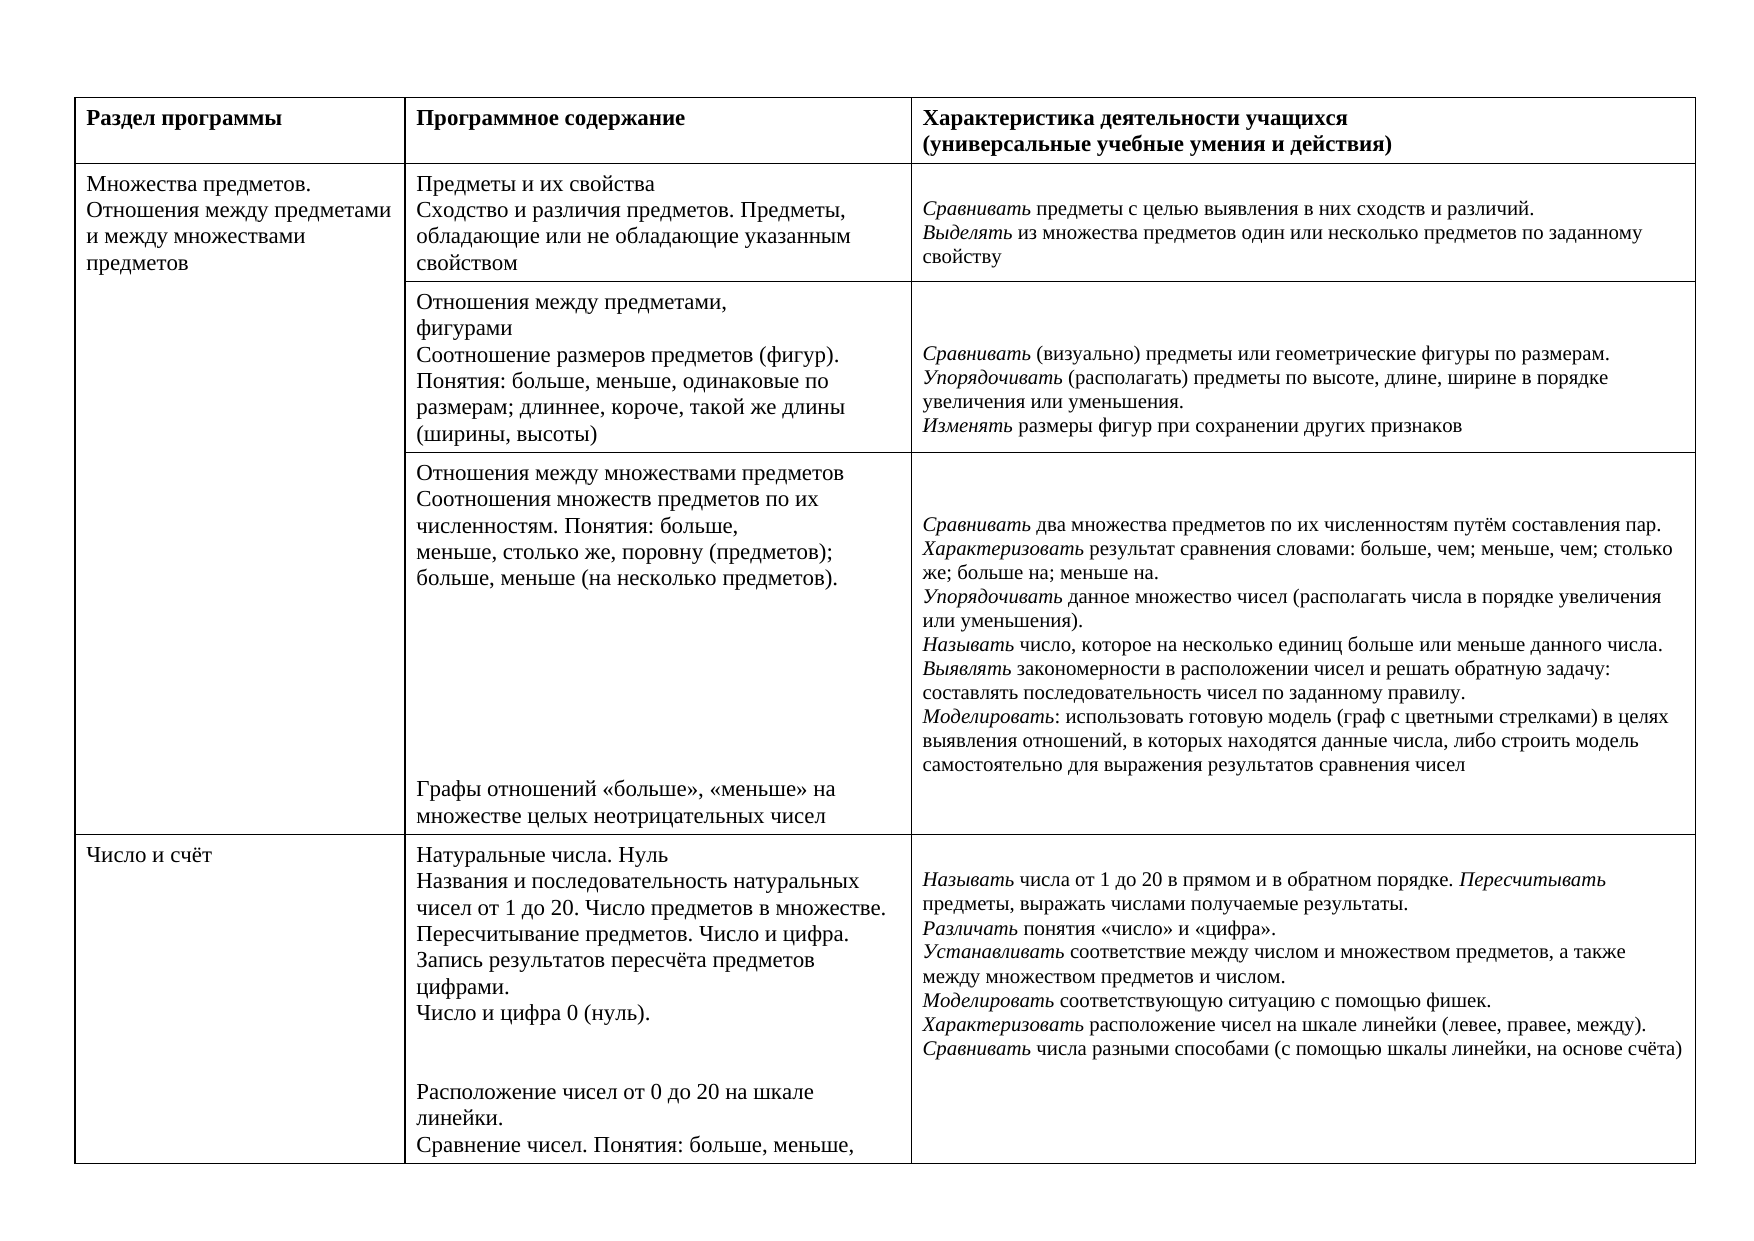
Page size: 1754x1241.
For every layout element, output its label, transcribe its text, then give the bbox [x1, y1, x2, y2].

table_cell Отношения между предметами, фигурами Соотношение размеров предметов (фигур). Понятия: больше, меньше, одинаковые по размерам; длиннее, короче, такой же длины (ширины, высоты) [406, 282, 911, 452]
table_cell Сравнивать два множества предметов по их численностям путём составления пар. Характеризовать результат сравнения словами: больше, чем; меньше, чем; столько же; больше на; меньше на. Упорядочивать данное множество чисел (располагать числа в порядке увеличения или уменьшения). Называть число, которое на несколько единиц больше или меньше данного числа. Выявлять закономерности в расположении чисел и решать обратную задачу: составлять последовательность чисел по заданному правилу. Моделировать: использовать готовую модель (граф с цветными стрелками) в целях выявления отношений, в которых находятся данные числа, либо строить модель самостоятельно для выражения результатов сравнения чисел [912, 453, 1695, 834]
table_header Раздел программы [76, 98, 404, 163]
table_header Характеристика деятельности учащихся (универсальные учебные умения и действия) [912, 98, 1695, 163]
table_cell Сравнивать (визуально) предметы или геометрические фигуры по размерам. Упорядочивать (располагать) предметы по высоте, длине, ширине в порядке увеличения или уменьшения. Изменять размеры фигур при сохранении других признаков [912, 282, 1695, 452]
table_header Программное содержание [406, 98, 911, 163]
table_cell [912, 835, 1695, 1163]
table_cell Число и счёт [76, 835, 404, 1163]
table_cell Множества предметов. Отношения между предметами и между множествами предметов [76, 164, 404, 834]
table_cell Сравнивать предметы с целью выявления в них сходств и различий. Выделять из множества предметов один или несколько предметов по заданному свойству [912, 164, 1695, 281]
table_cell Отношения между множествами предметов Соотношения множеств предметов по их численностям. Понятия: больше, меньше, столько же, поровну (предметов); больше, меньше (на несколько предметов). Графы отношений «больше», «меньше» на множестве целых неотрицательных чисел [406, 453, 911, 834]
table_cell Предметы и их свойства Сходство и различия предметов. Предметы, обладающие или не обладающие указанным свойством [406, 164, 911, 281]
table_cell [406, 835, 911, 1163]
